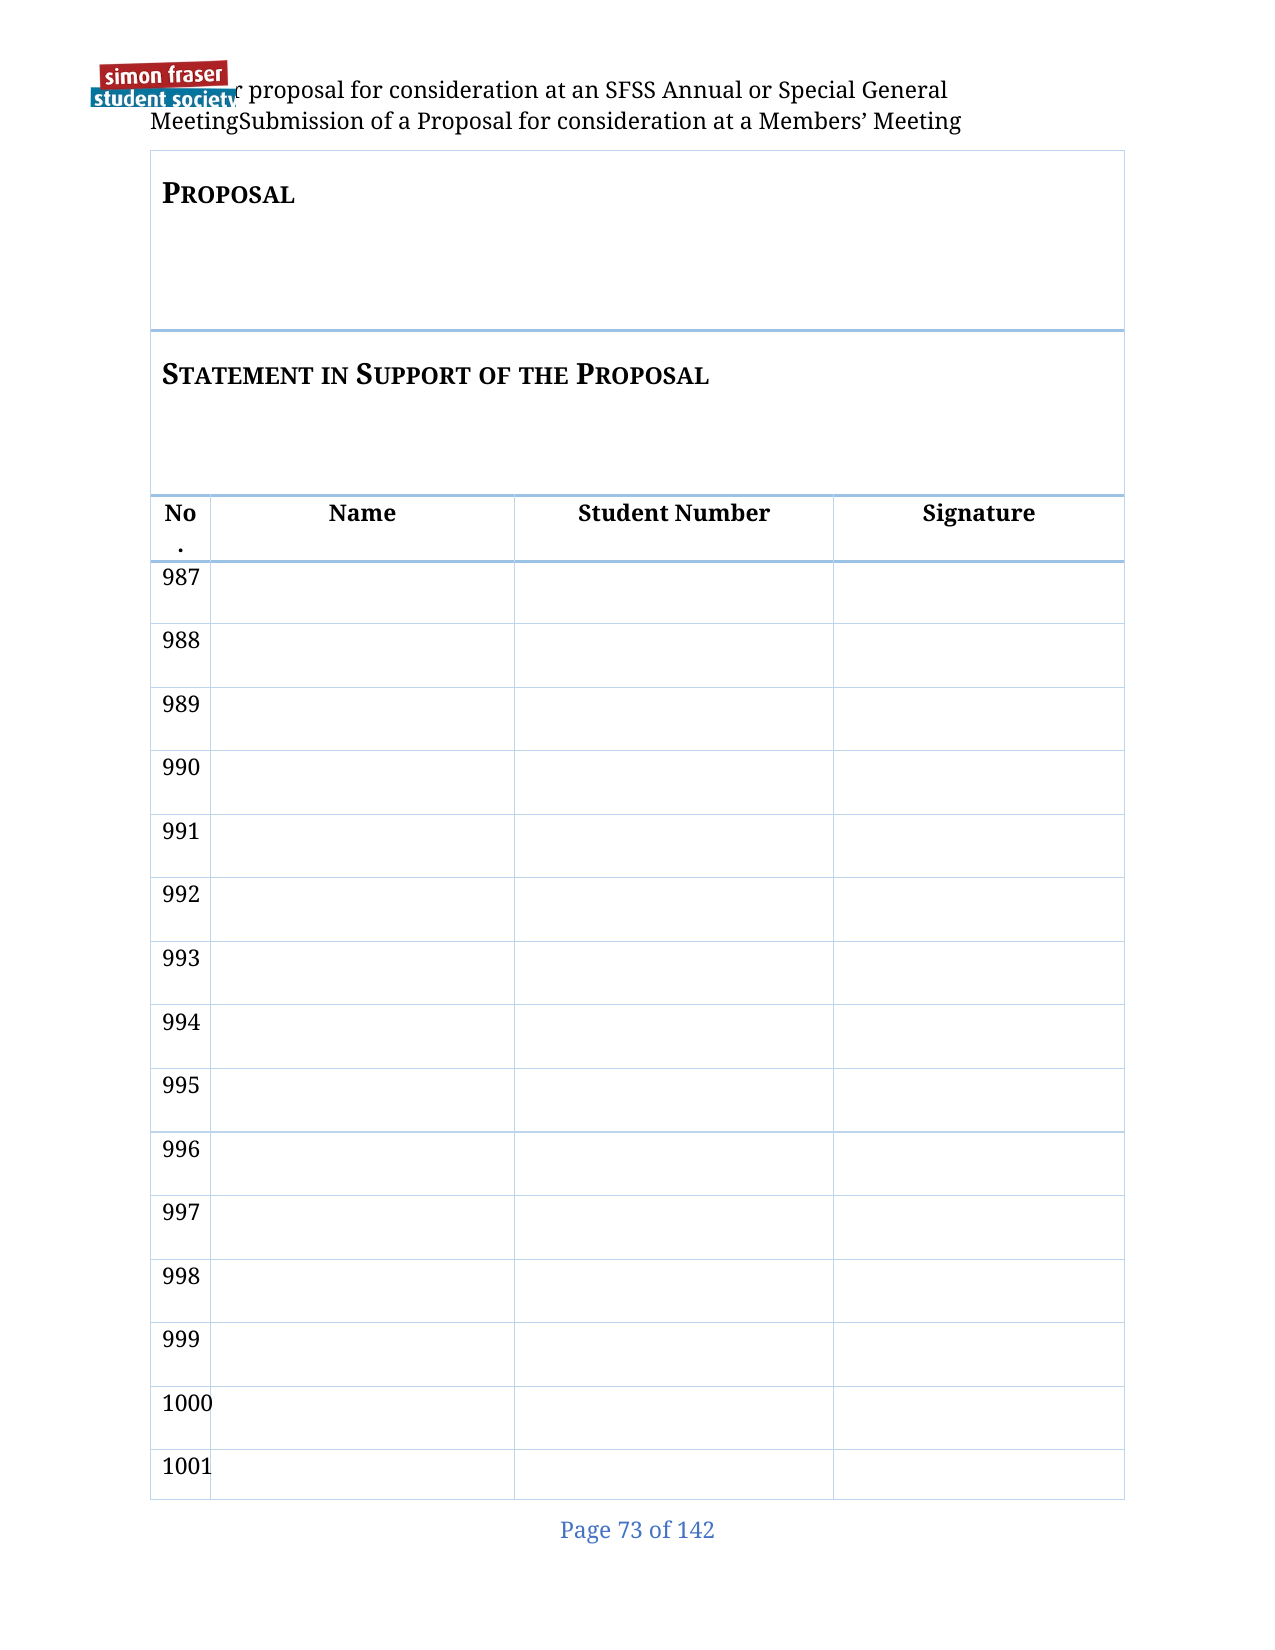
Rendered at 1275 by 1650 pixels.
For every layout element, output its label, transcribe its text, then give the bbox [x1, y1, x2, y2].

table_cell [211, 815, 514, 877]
table_cell Name [211, 497, 514, 559]
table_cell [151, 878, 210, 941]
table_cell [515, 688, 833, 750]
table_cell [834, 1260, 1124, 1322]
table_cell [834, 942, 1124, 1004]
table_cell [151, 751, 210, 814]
table_cell Statement in Support of the Proposal [151, 332, 1124, 494]
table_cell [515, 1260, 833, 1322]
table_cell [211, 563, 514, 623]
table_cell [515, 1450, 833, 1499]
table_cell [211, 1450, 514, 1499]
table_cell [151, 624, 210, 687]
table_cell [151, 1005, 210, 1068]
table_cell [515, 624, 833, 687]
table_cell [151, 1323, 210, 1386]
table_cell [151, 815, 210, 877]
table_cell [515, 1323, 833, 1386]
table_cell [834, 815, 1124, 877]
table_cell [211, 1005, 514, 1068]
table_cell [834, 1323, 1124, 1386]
table_cell No. [151, 497, 210, 559]
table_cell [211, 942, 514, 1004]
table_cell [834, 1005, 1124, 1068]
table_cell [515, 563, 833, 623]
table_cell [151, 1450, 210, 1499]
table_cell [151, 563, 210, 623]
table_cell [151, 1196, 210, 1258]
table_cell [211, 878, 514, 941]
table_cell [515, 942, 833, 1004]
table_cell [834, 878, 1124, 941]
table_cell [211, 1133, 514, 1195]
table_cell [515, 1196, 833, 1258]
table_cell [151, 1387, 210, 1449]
table_cell Signature [834, 497, 1124, 559]
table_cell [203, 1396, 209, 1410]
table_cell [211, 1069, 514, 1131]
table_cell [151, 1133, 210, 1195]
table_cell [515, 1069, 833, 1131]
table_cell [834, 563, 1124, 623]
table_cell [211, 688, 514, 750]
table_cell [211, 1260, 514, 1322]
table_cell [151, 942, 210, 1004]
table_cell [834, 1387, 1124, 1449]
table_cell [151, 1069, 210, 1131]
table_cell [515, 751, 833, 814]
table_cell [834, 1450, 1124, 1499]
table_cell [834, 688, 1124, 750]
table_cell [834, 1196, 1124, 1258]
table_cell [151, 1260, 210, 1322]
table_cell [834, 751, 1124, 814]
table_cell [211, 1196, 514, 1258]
table_header Proposal [151, 151, 1124, 329]
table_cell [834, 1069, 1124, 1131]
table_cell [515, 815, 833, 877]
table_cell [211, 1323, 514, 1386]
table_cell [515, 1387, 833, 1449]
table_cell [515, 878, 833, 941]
picture [90, 60, 236, 107]
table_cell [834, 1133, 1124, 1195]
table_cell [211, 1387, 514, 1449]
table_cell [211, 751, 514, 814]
table_cell Student Number [515, 497, 833, 559]
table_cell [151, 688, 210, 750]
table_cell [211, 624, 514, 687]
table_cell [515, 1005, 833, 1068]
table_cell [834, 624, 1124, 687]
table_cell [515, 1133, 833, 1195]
